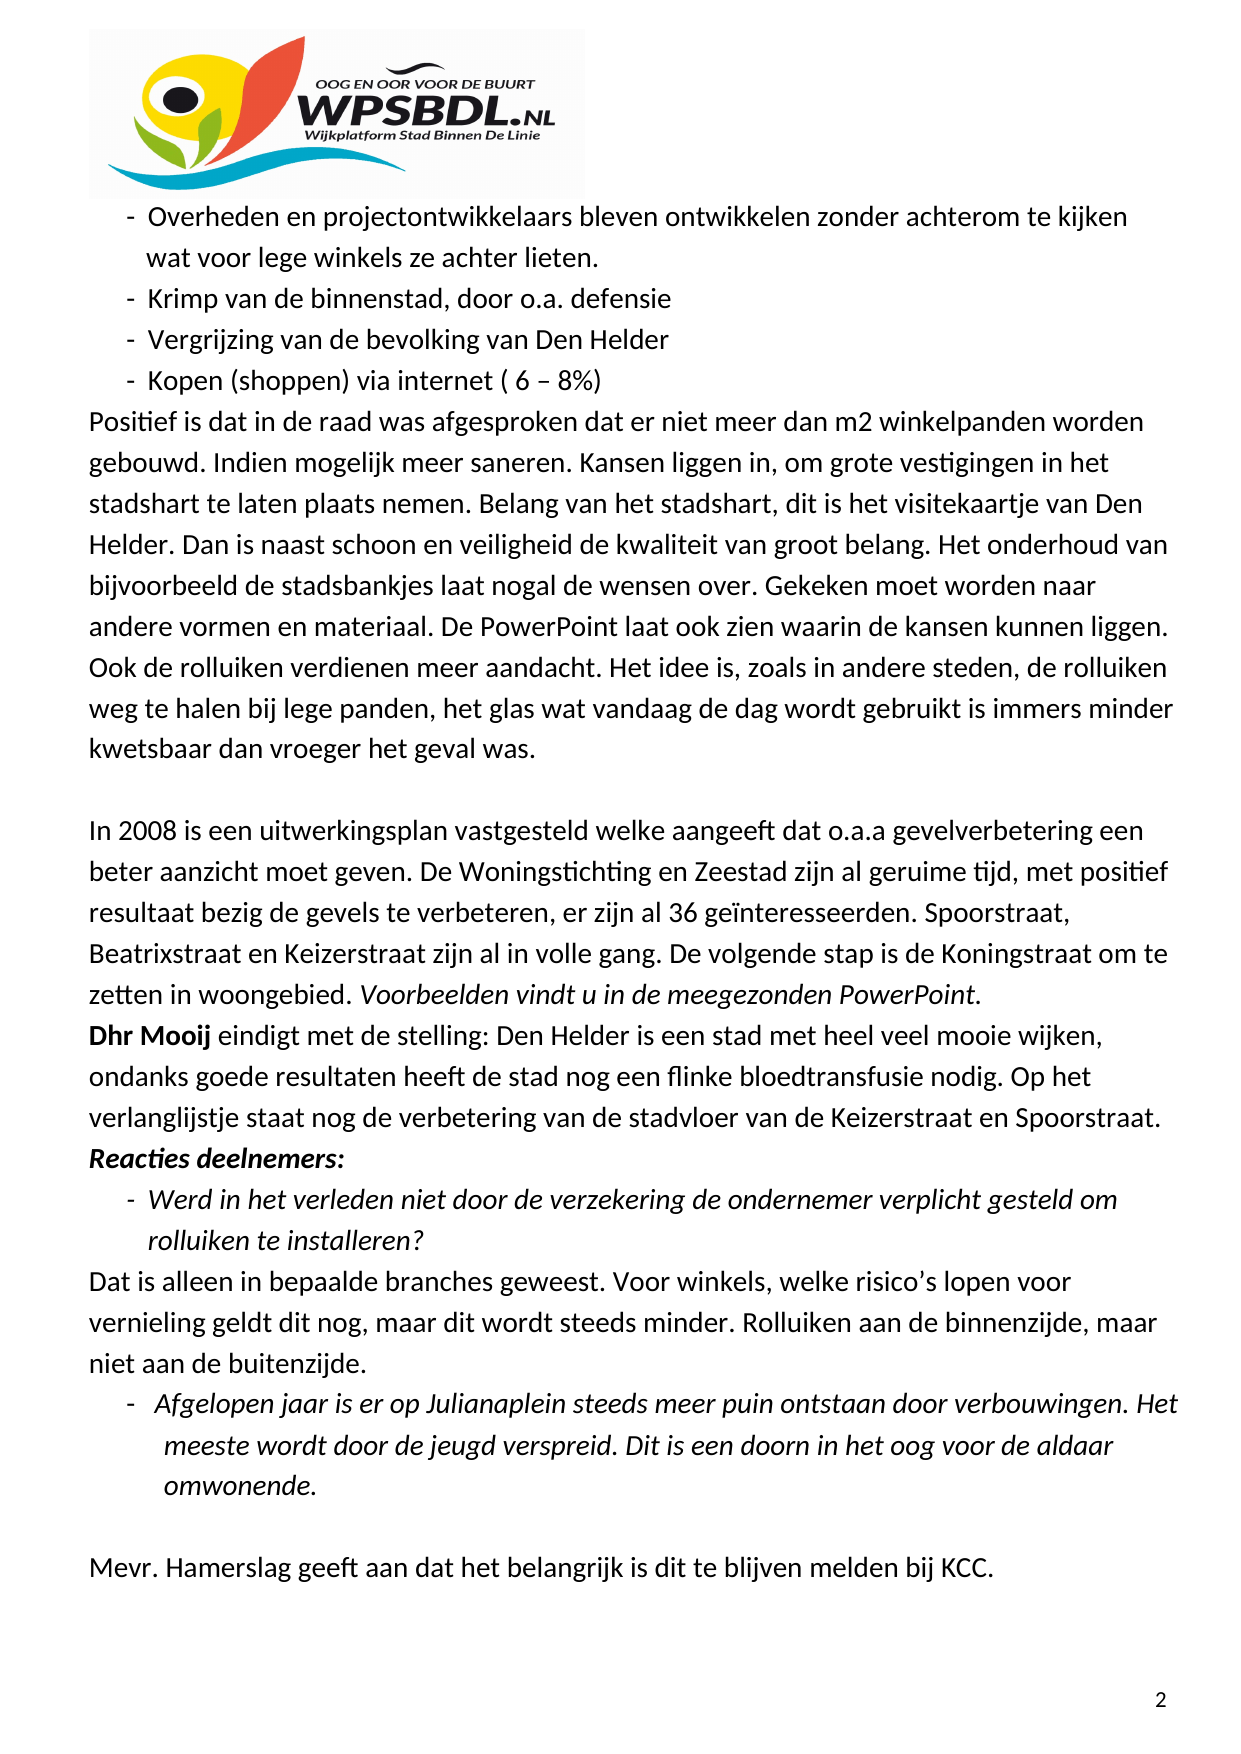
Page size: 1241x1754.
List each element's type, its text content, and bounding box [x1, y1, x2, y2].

picture [88, 29, 586, 199]
list Vergrijzing van de bevolking van Den Helder [126, 321, 1240, 357]
text Dat is alleen in bepaalde branches geweest. Voor winkels, welke risico’s lopen voor vernieling geldt dit nog, maar dit wordt steeds minder. Rolluiken aan de binnenzijde, maar niet aan de buitenzijde. [89, 1263, 1181, 1380]
text Positief is dat in de raad was afgesproken dat er niet meer dan m2 winkelpanden worden gebouwd. Indien mogelijk meer saneren. Kansen liggen in, om grote vestigingen in het stadshart te laten plaats nemen. Belang van het stadshart, dit is het visitekaartje van Den Helder. Dan is naast schoon en veiligheid de kwaliteit van groot belang. Het onderhoud van bijvoorbeeld de stadsbankjes laat nogal de wensen over. Gekeken moet worden naar andere vormen en materiaal. De PowerPoint laat ook zien waarin de kansen kunnen liggen. Ook de rolluiken verdienen meer aandacht. Het idee is, zoals in andere steden, de rolluiken weg te halen bij lege panden, het glas wat vandaag de dag wordt gebruikt is immers minder kwetsbaar dan vroeger het geval was. [89, 403, 1181, 766]
text Reacties deelnemers: [89, 1140, 1240, 1176]
list Afgelopen jaar is er op Julianaplein steeds meer puin ontstaan door verbouwingen. Het meeste wordt door de jeugd verspreid. Dit is een doorn in het oog voor de aldaar omwonende. [126, 1386, 1196, 1503]
text In 2008 is een uitwerkingsplan vastgesteld welke aangeeft dat o.a.a gevelverbetering een beter aanzicht moet geven. De Woningstichting en Zeestad zijn al geruime tijd, met positief resultaat bezig de gevels te verbeteren, er zijn al 36 geïnteresseerden. Spoorstraat, Beatrixstraat en Keizerstraat zijn al in volle gang. De volgende stap is de Koningstraat om te zetten in woongebied. Voorbeelden vindt u in de meegezonden PowerPoint. [89, 812, 1181, 1012]
text Mevr. Hamerslag geeft aan dat het belangrijk is dit te blijven melden bij KCC. [89, 1549, 1181, 1585]
list Kopen (shoppen) via internet ( 6 – 8%) [126, 362, 1240, 398]
text Dhr Mooij eindigt met de stelling: Den Helder is een stad met heel veel mooie wijken, ondanks goede resultaten heeft de stad nog een flinke bloedtransfusie nodig. Op het verlanglijstje staat nog de verbetering van de stadvloer van de Keizerstraat en Spoorstraat. [89, 1017, 1167, 1135]
list Werd in het verleden niet door de verzekering de ondernemer verplicht gesteld om rolluiken te installeren? [126, 1181, 1167, 1257]
list Overheden en projectontwikkelaars bleven ontwikkelen zonder achterom te kijken [126, 198, 1240, 234]
list Krimp van de binnenstad, door o.a. defensie [126, 280, 1240, 316]
text wat voor lege winkels ze achter lieten. [126, 239, 1240, 275]
